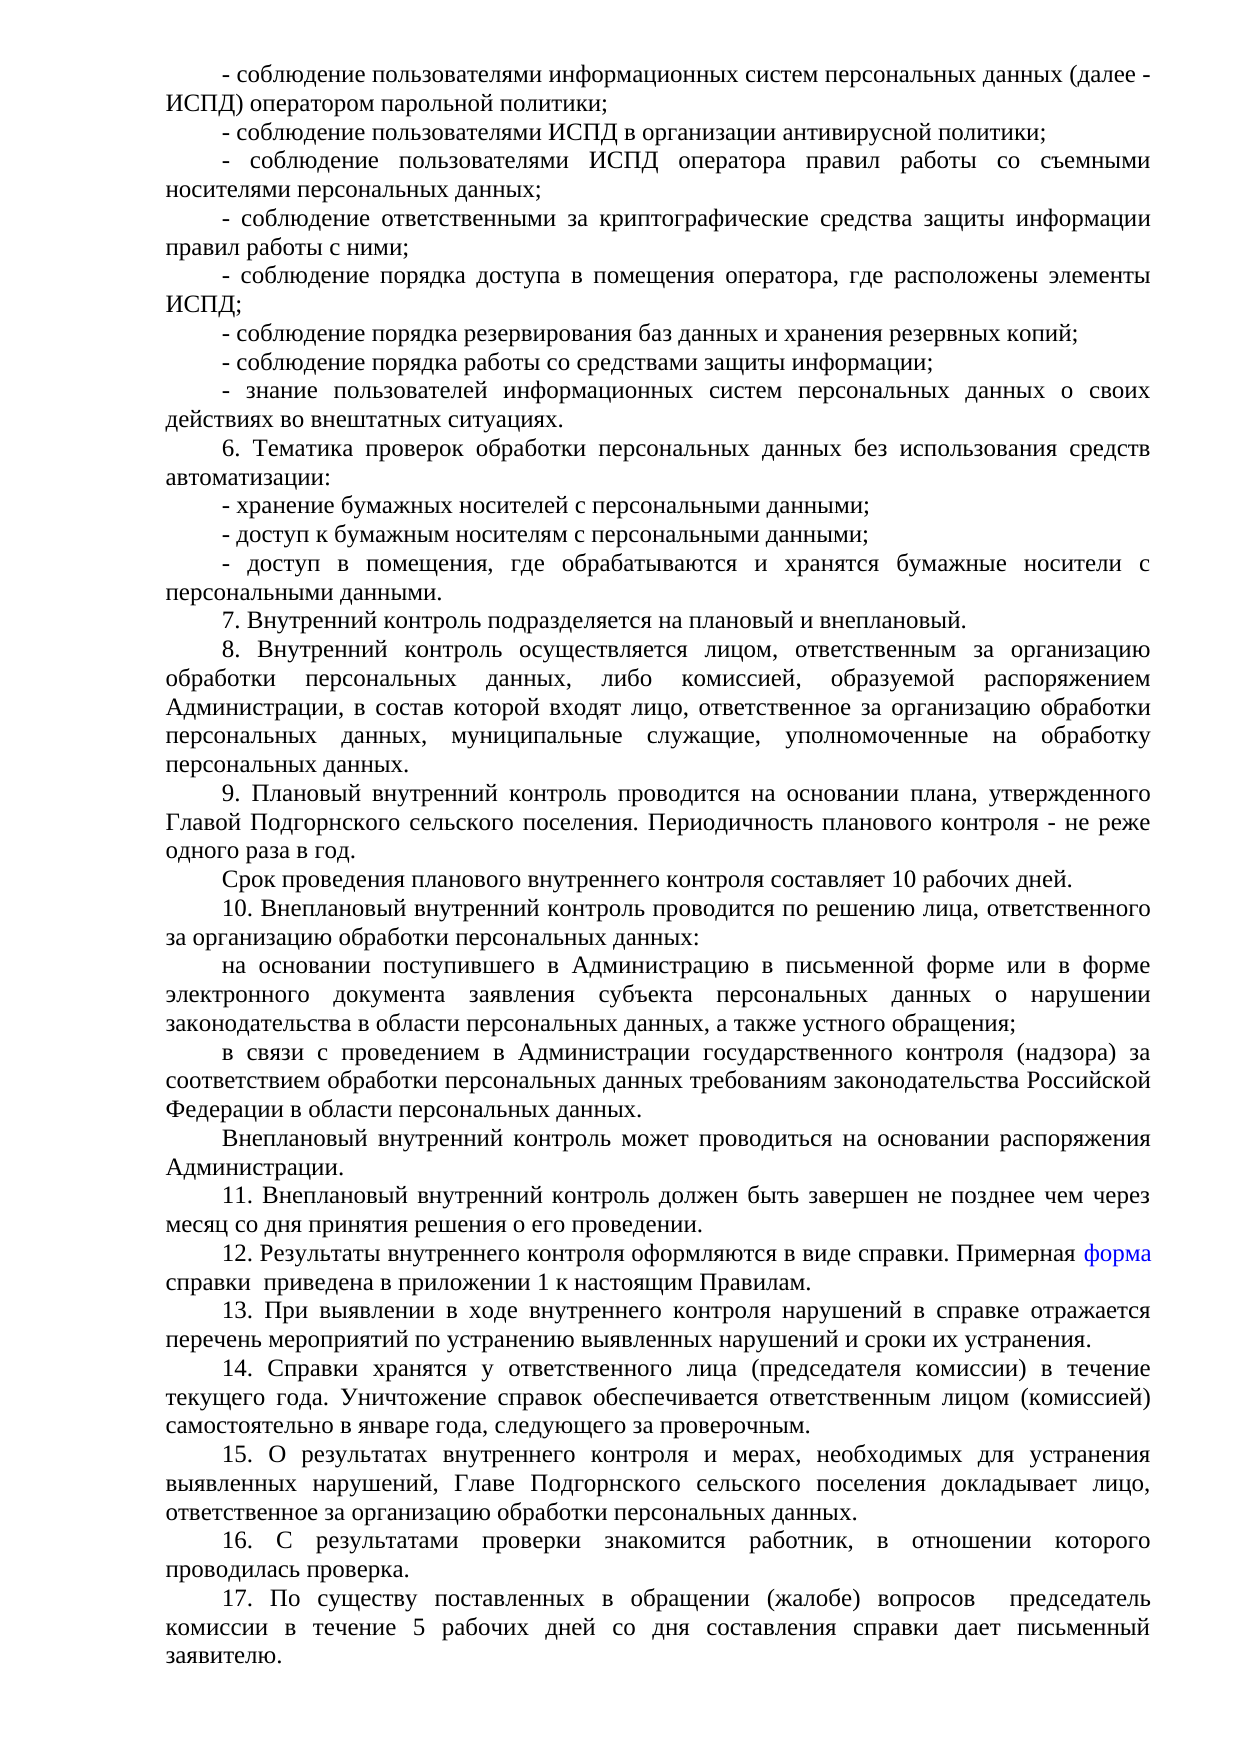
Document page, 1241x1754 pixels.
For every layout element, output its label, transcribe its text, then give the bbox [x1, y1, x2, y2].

text - знание пользователей информационных систем персональных данных о своих действиях во внештатных ситуациях. [165, 375, 1152, 433]
text - соблюдение ответственными за криптографические средства защиты информации правил работы с ними; [165, 203, 1152, 260]
text - хранение бумажных носителей с персональными данными; [165, 490, 1152, 519]
text 16. С результатами проверки знакомится работник, в отношении которого проводилась проверка. [165, 1525, 1152, 1583]
text - соблюдение порядка доступа в помещения оператора, где расположены элементы ИСПД; [165, 260, 1152, 318]
text 7. Внутренний контроль подразделяется на плановый и внеплановый. [165, 605, 1152, 634]
text 12. Результаты внутреннего контроля оформляются в виде справки. Примерная форма справки приведена в приложении 1 к настоящим Правилам. [165, 1238, 1152, 1295]
text 15. О результатах внутреннего контроля и мерах, необходимых для устранения выявленных нарушений, Главе Подгорнского сельского поселения докладывает лицо, ответственное за организацию обработки персональных данных. [165, 1439, 1152, 1525]
text 13. При выявлении в ходе внутреннего контроля нарушений в справке отражается перечень мероприятий по устранению выявленных нарушений и сроки их устранения. [165, 1295, 1152, 1353]
text 9. Плановый внутренний контроль проводится на основании плана, утвержденного Главой Подгорнского сельского поселения. Периодичность планового контроля - не реже одного раза в год. [165, 778, 1152, 864]
text в связи с проведением в Администрации государственного контроля (надзора) за соответствием обработки персональных данных требованиям законодательства Российской Федерации в области персональных данных. [165, 1037, 1152, 1123]
text 17. По существу поставленных в обращении (жалобе) вопросов председатель комиссии в течение 5 рабочих дней со дня составления справки дает письменный заявителю. [165, 1583, 1152, 1669]
text Срок проведения планового внутреннего контроля составляет 10 рабочих дней. [165, 864, 1152, 893]
text 14. Справки хранятся у ответственного лица (председателя комиссии) в течение текущего года. Уничтожение справок обеспечивается ответственным лицом (комиссией) самостоятельно в январе года, следующего за проверочным. [165, 1353, 1152, 1439]
text 6. Тематика проверок обработки персональных данных без использования средств автоматизации: [165, 433, 1152, 490]
text - соблюдение пользователями ИСПД оператора правил работы со съемными носителями персональных данных; [165, 145, 1152, 203]
text - соблюдение пользователями ИСПД в организации антивирусной политики; [165, 117, 1152, 145]
text - соблюдение пользователями информационных систем персональных данных (далее - ИСПД) оператором парольной политики; [165, 59, 1152, 117]
text 11. Внеплановый внутренний контроль должен быть завершен не позднее чем через месяц со дня принятия решения о его проведении. [165, 1180, 1152, 1238]
text - соблюдение порядка резервирования баз данных и хранения резервных копий; [165, 318, 1152, 347]
text - доступ к бумажным носителям с персональными данными; [165, 519, 1152, 548]
text - доступ в помещения, где обрабатываются и хранятся бумажные носители с персональными данными. [165, 548, 1152, 605]
text на основании поступившего в Администрацию в письменной форме или в форме электронного документа заявления субъекта персональных данных о нарушении законодательства в области персональных данных, а также устного обращения; [165, 950, 1152, 1037]
text 8. Внутренний контроль осуществляется лицом, ответственным за организацию обработки персональных данных, либо комиссией, образуемой распоряжением Администрации, в состав которой входят лицо, ответственное за организацию обработки персональных данных, муниципальные служащие, уполномоченные на обработку персональных данных. [165, 634, 1152, 778]
text Внеплановый внутренний контроль может проводиться на основании распоряжения Администрации. [165, 1123, 1152, 1180]
text 10. Внеплановый внутренний контроль проводится по решению лица, ответственного за организацию обработки персональных данных: [165, 893, 1152, 950]
text - соблюдение порядка работы со средствами защиты информации; [165, 347, 1152, 375]
